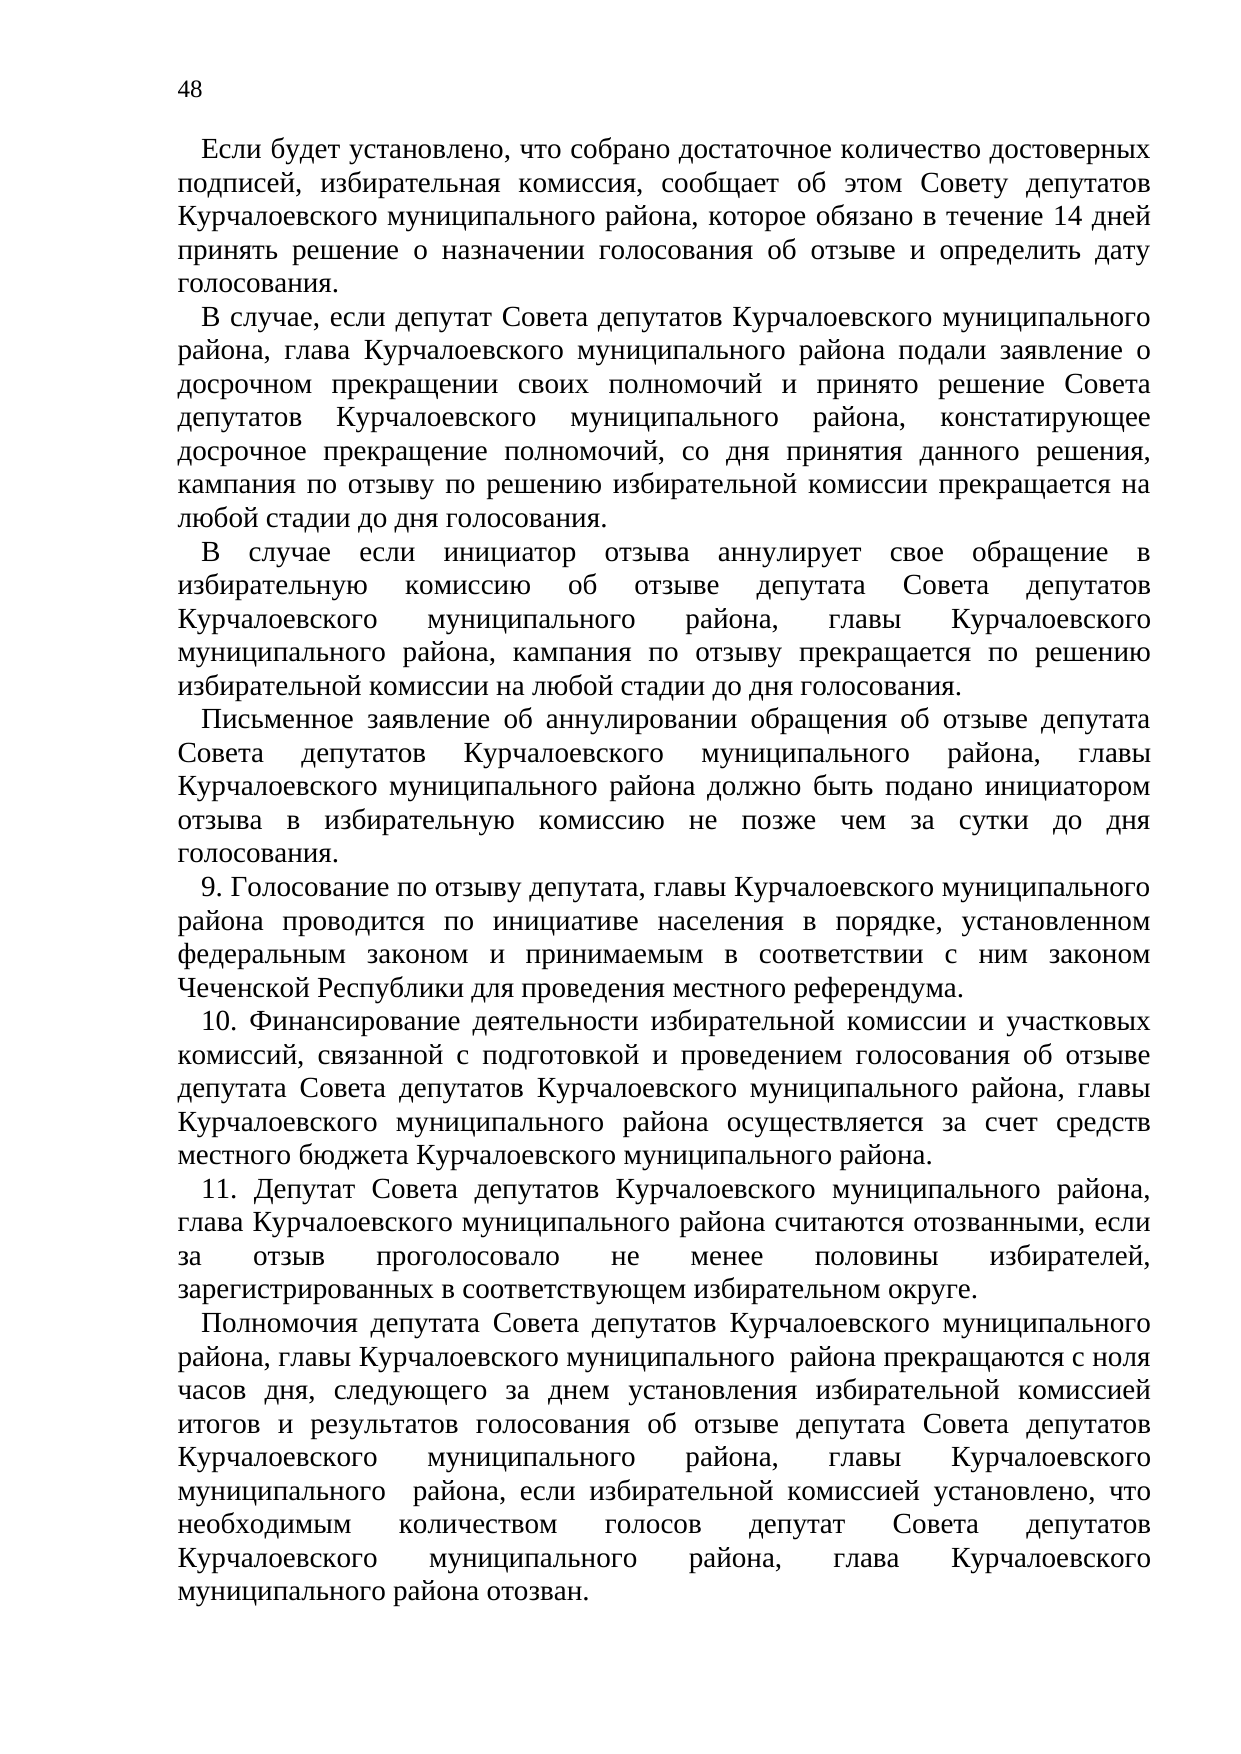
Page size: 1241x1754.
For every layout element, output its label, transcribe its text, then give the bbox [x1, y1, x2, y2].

text 11. Депутат Совета депутатов Курчалоевского муниципального района, глава Курчалоевского муниципального района считаются отозванными, если за отзыв проголосовало не менее половины избирателей, зарегистрированных в соответствующем избирательном округе. [177, 1171, 1152, 1305]
text 9. Голосование по отзыву депутата, главы Курчалоевского муниципального района проводится по инициативе населения в порядке, установленном федеральным законом и принимаемым в соответствии с ним законом Чеченской Республики для проведения местного референдума. [177, 869, 1152, 1003]
text 10. Финансирование деятельности избирательной комиссии и участковых комиссий, связанной с подготовкой и проведением голосования об отзыве депутата Совета депутатов Курчалоевского муниципального района, главы Курчалоевского муниципального района осуществляется за счет средств местного бюджета Курчалоевского муниципального района. [177, 1003, 1152, 1171]
text Письменное заявление об аннулировании обращения об отзыве депутата Совета депутатов Курчалоевского муниципального района, главы Курчалоевского муниципального района должно быть подано инициатором отзыва в избирательную комиссию не позже чем за сутки до дня голосования. [177, 701, 1152, 869]
text Если будет установлено, что собрано достаточное количество достоверных подписей, избирательная комиссия, сообщает об этом Совету депутатов Курчалоевского муниципального района, которое обязано в течение 14 дней принять решение о назначении голосования об отзыве и определить дату голосования. [177, 131, 1152, 299]
text В случае, если депутат Совета депутатов Курчалоевского муниципального района, глава Курчалоевского муниципального района подали заявление о досрочном прекращении своих полномочий и принято решение Совета депутатов Курчалоевского муниципального района, констатирующее досрочное прекращение полномочий, со дня принятия данного решения, кампания по отзыву по решению избирательной комиссии прекращается на любой стадии до дня голосования. [177, 299, 1152, 534]
text В случае если инициатор отзыва аннулирует свое обращение в избирательную комиссию об отзыве депутата Совета депутатов Курчалоевского муниципального района, главы Курчалоевского муниципального района, кампания по отзыву прекращается по решению избирательной комиссии на любой стадии до дня голосования. [177, 534, 1152, 701]
text Полномочия депутата Совета депутатов Курчалоевского муниципального района, главы Курчалоевского муниципального района прекращаются с ноля часов дня, следующего за днем установления избирательной комиссией итогов и результатов голосования об отзыве депутата Совета депутатов Курчалоевского муниципального района, главы Курчалоевского муниципального района, если избирательной комиссией установлено, что необходимым количеством голосов депутат Совета депутатов Курчалоевского муниципального района, глава Курчалоевского муниципального района отозван. [177, 1305, 1152, 1607]
